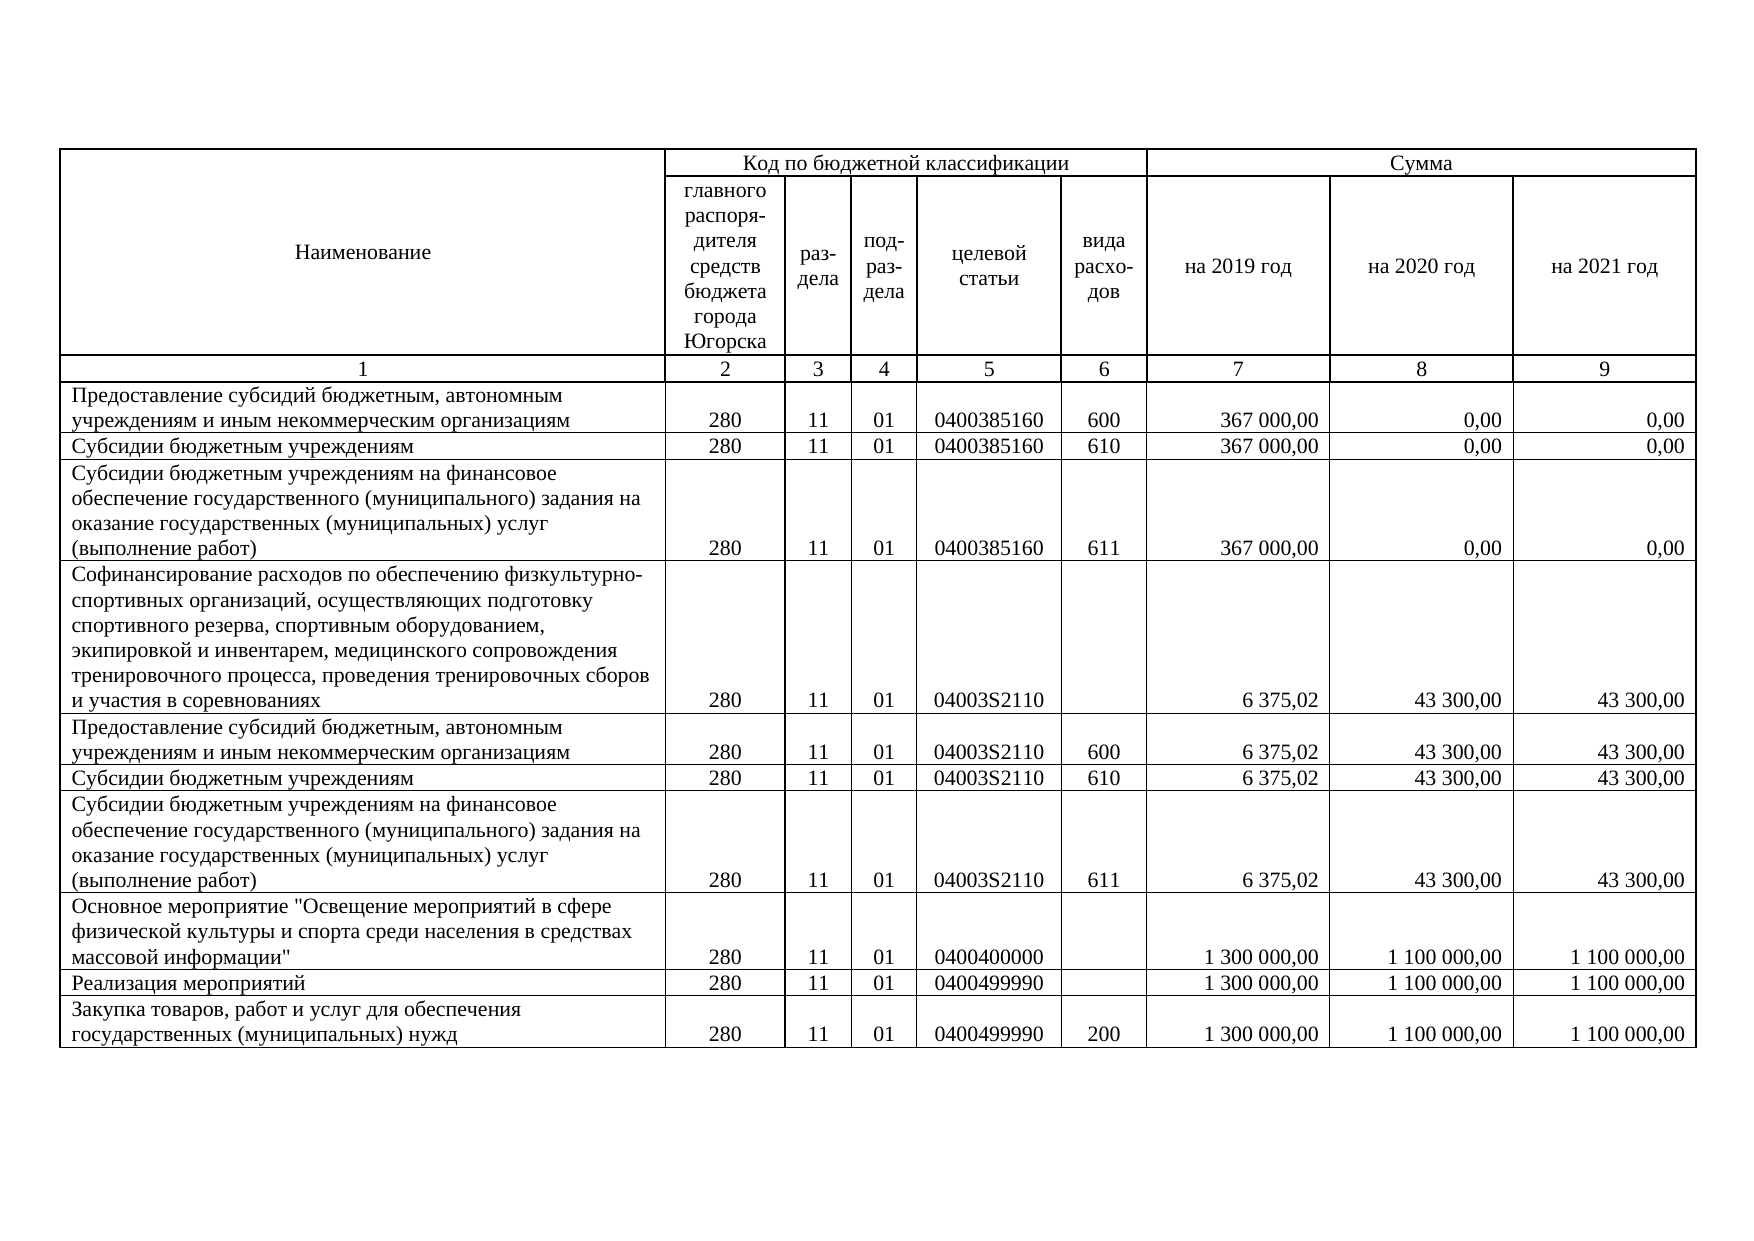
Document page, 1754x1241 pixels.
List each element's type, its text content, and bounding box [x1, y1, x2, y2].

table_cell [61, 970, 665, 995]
table_cell на 2021 год [1514, 177, 1695, 353]
table_cell 6 [1062, 356, 1146, 381]
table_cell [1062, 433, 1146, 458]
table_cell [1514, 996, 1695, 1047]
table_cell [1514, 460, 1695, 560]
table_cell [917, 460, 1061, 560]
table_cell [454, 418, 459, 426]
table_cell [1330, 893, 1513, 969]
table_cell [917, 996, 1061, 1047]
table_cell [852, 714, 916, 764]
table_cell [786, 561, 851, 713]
table_cell 4 [852, 356, 916, 381]
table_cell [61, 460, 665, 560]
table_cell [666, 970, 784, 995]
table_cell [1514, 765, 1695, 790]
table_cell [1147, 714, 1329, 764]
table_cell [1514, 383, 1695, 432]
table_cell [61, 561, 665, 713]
table_cell 9 [1514, 356, 1695, 381]
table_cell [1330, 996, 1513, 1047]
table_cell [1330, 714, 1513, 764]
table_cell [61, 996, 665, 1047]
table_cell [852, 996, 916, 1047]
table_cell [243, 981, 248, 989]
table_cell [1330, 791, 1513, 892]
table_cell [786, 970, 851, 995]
table_cell 7 [1148, 356, 1329, 381]
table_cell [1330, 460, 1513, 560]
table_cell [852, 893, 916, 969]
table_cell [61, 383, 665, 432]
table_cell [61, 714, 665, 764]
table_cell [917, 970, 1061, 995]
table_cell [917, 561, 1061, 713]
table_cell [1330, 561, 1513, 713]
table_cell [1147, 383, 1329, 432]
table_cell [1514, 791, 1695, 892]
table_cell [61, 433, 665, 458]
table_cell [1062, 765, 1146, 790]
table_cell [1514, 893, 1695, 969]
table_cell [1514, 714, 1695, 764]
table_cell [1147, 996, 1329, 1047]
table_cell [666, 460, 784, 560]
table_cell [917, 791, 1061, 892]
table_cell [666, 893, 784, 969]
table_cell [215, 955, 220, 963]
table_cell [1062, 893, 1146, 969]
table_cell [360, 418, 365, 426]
table_cell на 2020 год [1331, 177, 1512, 353]
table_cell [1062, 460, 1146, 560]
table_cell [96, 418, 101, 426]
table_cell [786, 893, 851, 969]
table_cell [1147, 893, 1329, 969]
table_cell 1 [61, 356, 664, 381]
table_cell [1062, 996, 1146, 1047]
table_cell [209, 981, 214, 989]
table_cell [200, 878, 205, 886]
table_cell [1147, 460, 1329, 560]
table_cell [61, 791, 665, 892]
table_cell 5 [918, 356, 1060, 381]
table_cell 3 [786, 356, 850, 381]
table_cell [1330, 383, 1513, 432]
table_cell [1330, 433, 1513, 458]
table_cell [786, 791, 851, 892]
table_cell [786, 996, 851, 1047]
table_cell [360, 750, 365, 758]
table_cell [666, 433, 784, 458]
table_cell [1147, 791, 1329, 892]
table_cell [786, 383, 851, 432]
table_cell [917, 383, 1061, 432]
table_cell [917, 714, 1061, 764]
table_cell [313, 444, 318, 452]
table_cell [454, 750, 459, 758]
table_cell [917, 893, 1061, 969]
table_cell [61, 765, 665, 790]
table_cell на 2019 год [1148, 177, 1329, 353]
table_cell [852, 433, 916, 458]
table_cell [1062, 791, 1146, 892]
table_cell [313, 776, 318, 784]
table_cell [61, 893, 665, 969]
table_header Сумма [1148, 150, 1695, 175]
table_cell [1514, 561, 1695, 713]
table_header Наименование [61, 150, 664, 353]
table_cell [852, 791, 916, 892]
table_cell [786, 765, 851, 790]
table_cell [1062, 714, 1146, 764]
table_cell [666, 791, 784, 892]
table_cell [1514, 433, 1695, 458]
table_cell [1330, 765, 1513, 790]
table_cell главного распоря- дителя средств бюджета города Югорска [666, 177, 784, 353]
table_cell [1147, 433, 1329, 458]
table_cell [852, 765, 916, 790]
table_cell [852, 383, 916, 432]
table_header Код по бюджетной классификации [666, 150, 1146, 175]
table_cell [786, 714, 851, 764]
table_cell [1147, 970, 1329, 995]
table_cell раз- дела [786, 177, 850, 353]
table_cell 2 [666, 356, 784, 381]
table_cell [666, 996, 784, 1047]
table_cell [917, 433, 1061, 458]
table_cell вида расхо-дов [1062, 177, 1146, 353]
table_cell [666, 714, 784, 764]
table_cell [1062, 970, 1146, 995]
table_cell 8 [1331, 356, 1512, 381]
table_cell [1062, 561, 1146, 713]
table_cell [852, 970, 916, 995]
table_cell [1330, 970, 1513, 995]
table_cell под- раз- дела [852, 177, 916, 353]
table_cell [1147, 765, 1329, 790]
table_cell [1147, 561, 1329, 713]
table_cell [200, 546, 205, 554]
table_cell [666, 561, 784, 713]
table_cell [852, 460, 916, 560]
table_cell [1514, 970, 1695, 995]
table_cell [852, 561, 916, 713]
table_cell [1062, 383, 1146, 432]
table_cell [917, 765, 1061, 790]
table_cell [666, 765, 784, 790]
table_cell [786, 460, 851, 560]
table_cell целевой статьи [918, 177, 1060, 353]
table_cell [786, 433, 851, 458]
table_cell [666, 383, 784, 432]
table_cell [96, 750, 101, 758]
